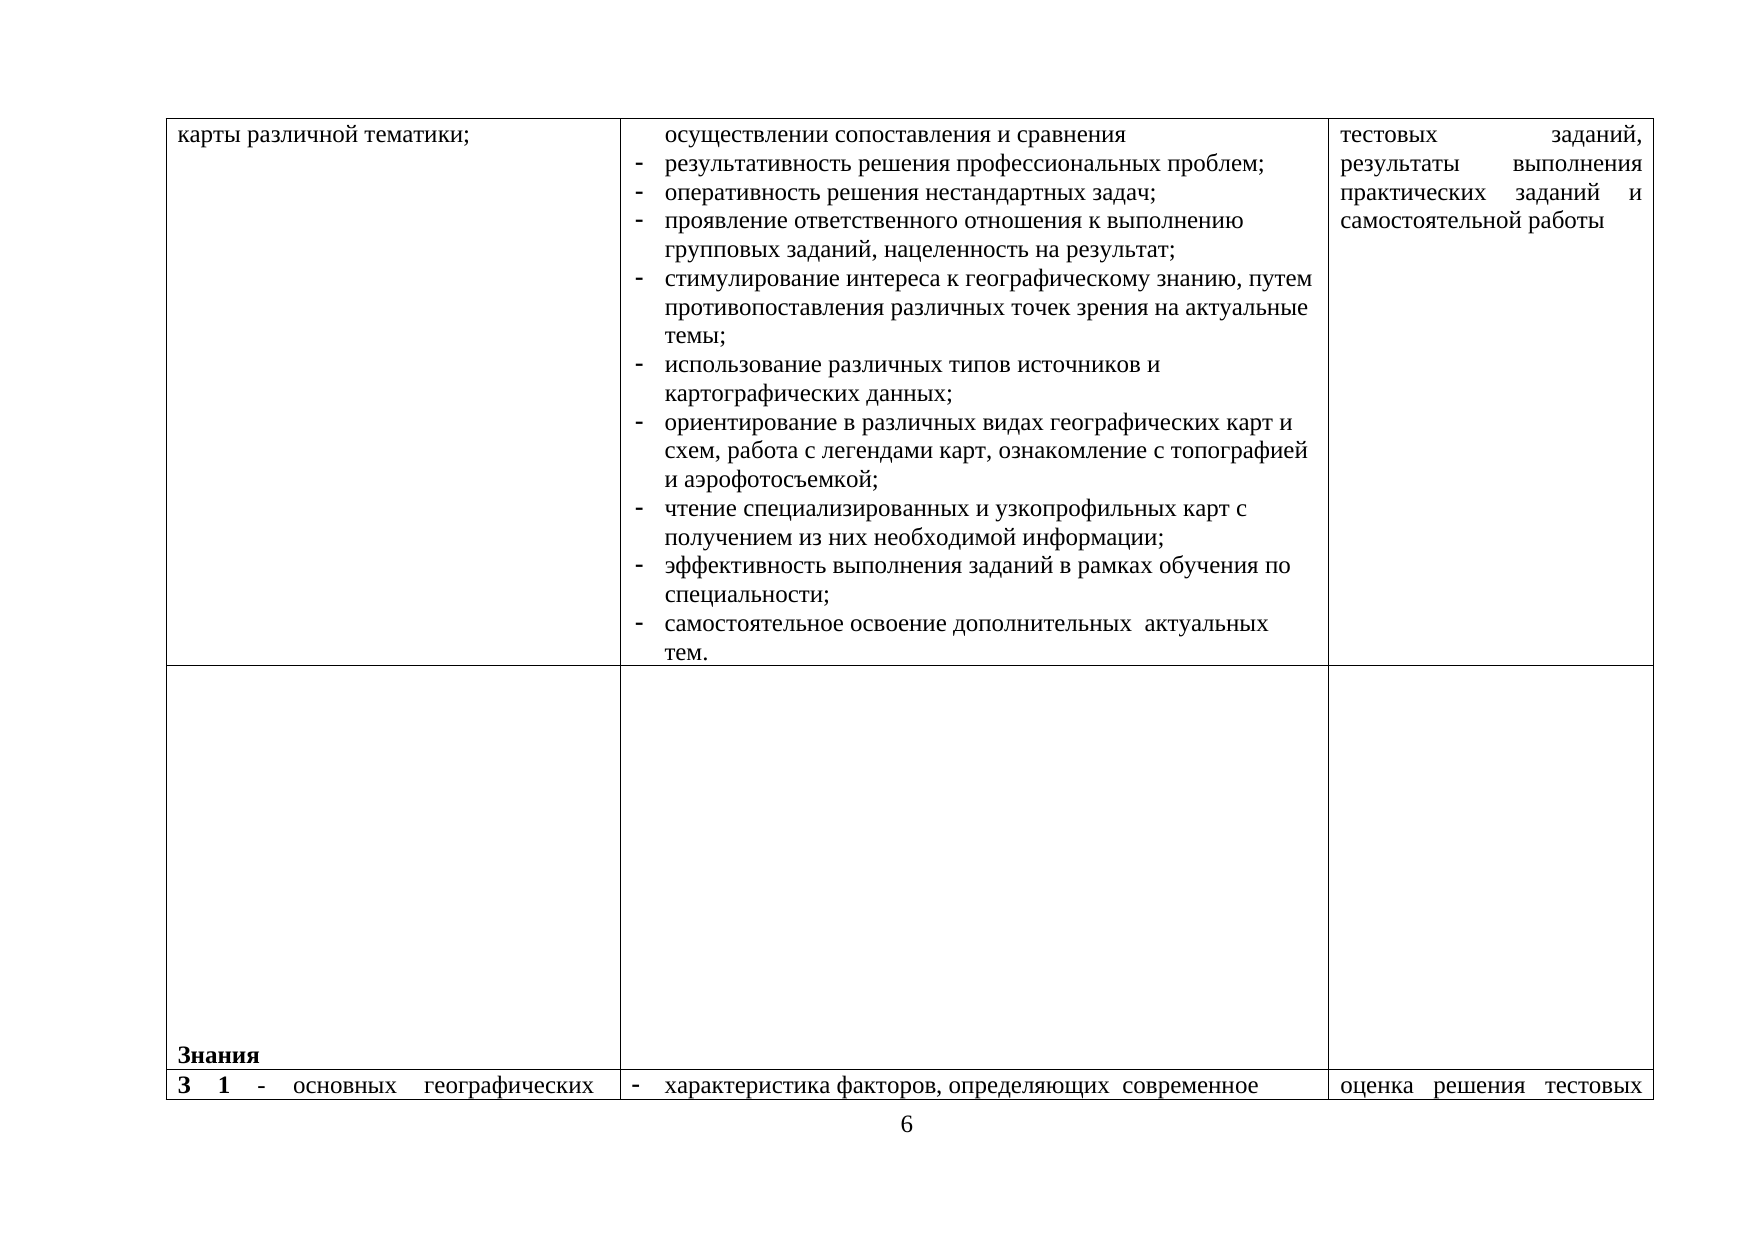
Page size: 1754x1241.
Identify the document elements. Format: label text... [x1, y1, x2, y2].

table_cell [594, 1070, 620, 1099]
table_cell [1329, 1070, 1653, 1099]
table_cell Знания [167, 666, 620, 1069]
table_cell У 5–сопоставлятьгеографические карты различной тематики; [167, 119, 620, 665]
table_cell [621, 119, 1328, 665]
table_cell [621, 1070, 1328, 1099]
table_cell [621, 666, 1328, 1069]
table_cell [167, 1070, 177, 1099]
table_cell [1329, 119, 1653, 665]
table_cell [1329, 666, 1653, 1069]
